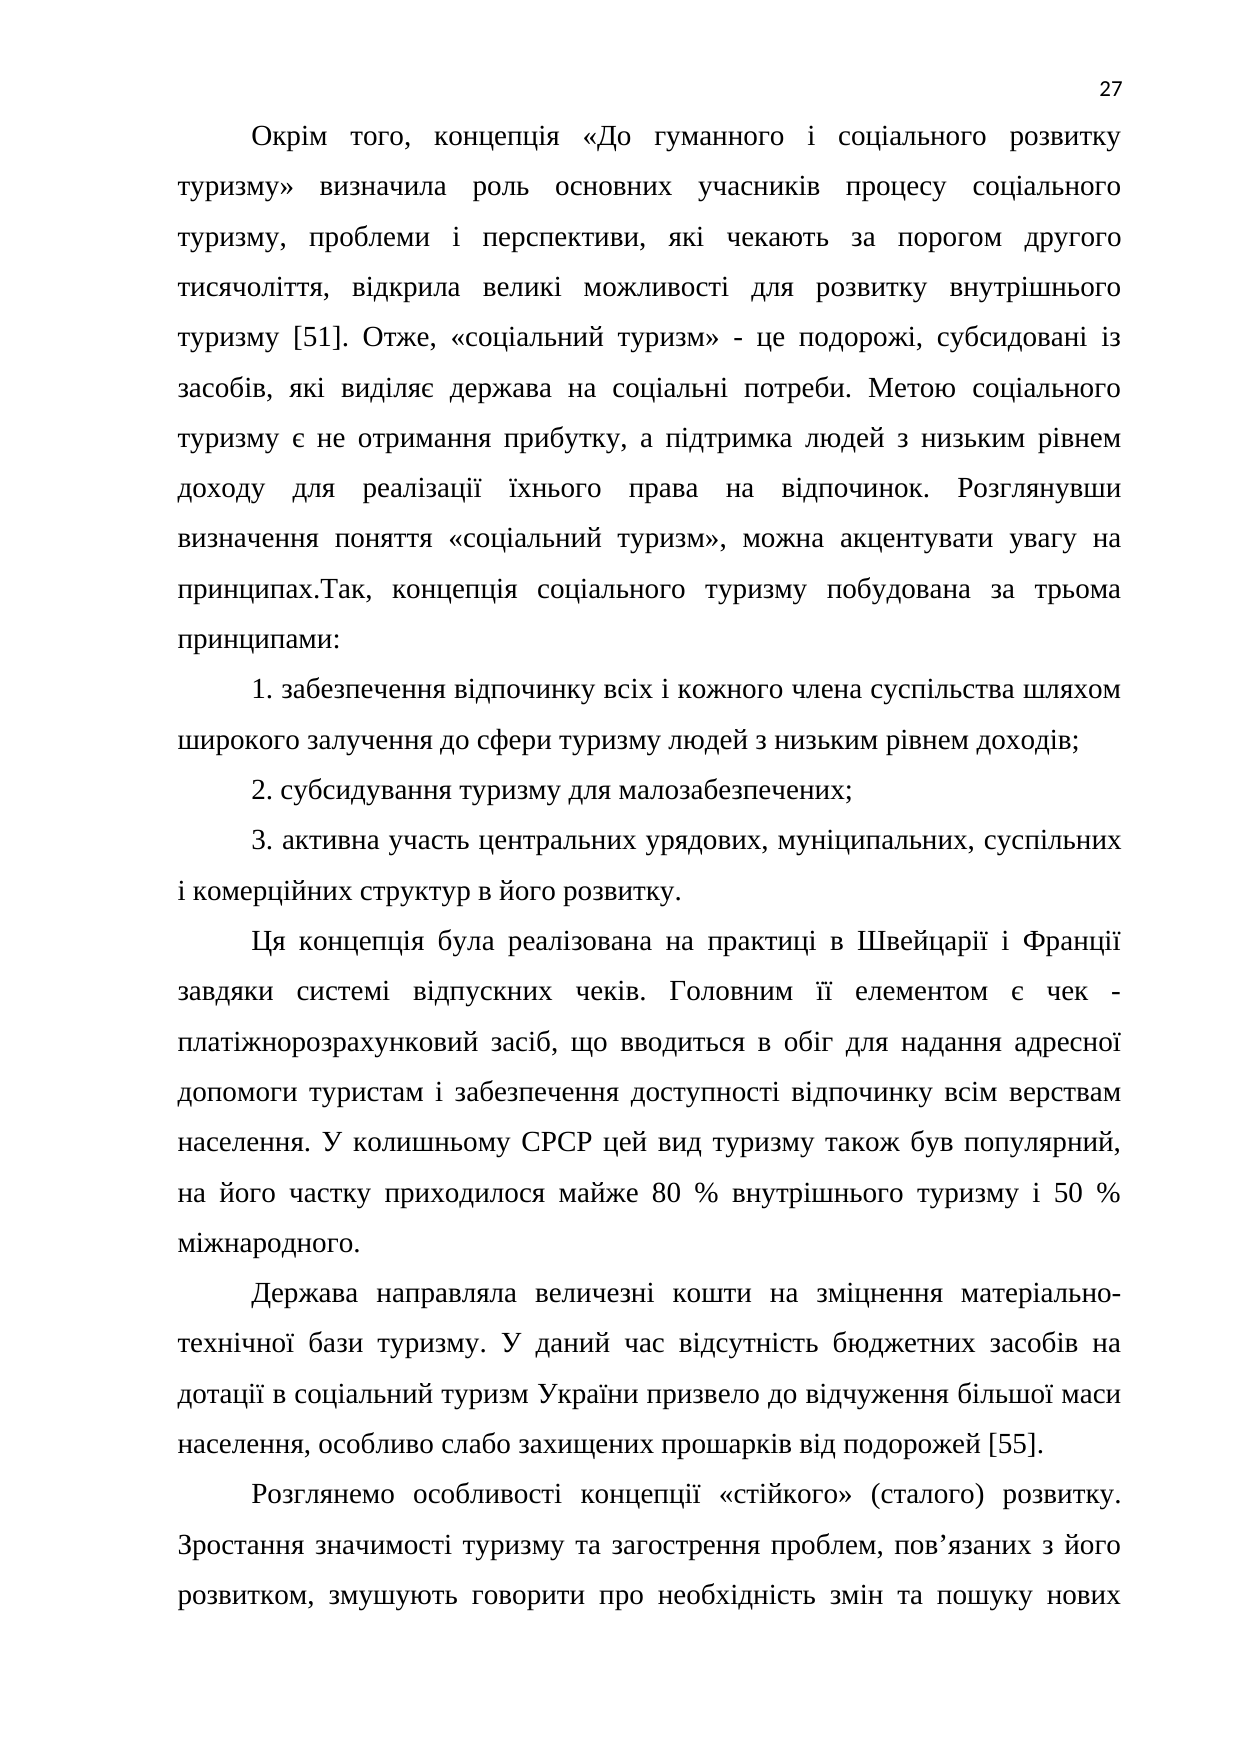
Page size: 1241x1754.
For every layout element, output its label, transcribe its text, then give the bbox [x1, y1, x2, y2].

text 2. субсидування туризму для малозабезпечених; [177, 772, 1122, 806]
text Окрім того, концепція «До гуманного і соціального розвитку туризму» визначила роль основних учасників процесу соціального туризму, проблеми і перспективи, які чекають за порогом другого тисячоліття, відкрила великі можливості для розвитку внутрішнього туризму [51]. Отже, «соціальний туризм» - це подорожі, субсидовані із засобів, які виділяє держава на соціальні потреби. Метою соціального туризму є не отримання прибутку, а підтримка людей з низьким рівнем доходу для реалізації їхнього права на відпочинок. Розглянувши визначення поняття «соціальний туризм», можна акцентувати увагу на принципах.Так, концепція соціального туризму побудована за трьома принципами: [177, 118, 1122, 655]
text 1. забезпечення відпочинку всіх і кожного члена суспільства шляхом широкого залучення до сфери туризму людей з низьким рівнем доходів; [177, 672, 1122, 755]
text 3. активна участь центральних урядових, муніципальних, суспільних і комерційних структур в його розвитку. [177, 822, 1122, 906]
text Ця концепція була реалізована на практиці в Швейцарії і Франції завдяки системі відпускних чеків. Головним її елементом є чек - платіжнорозрахунковий засіб, що вводиться в обіг для надання адресної допомоги туристам і забезпечення доступності відпочинку всім верствам населення. У колишньому СРСР цей вид туризму також був популярний, на його частку приходилося майже 80 % внутрішнього туризму і 50 % міжнародного. [177, 923, 1122, 1258]
text Держава направляла величезні кошти на зміцнення матеріально-технічної бази туризму. У даний час відсутність бюджетних засобів на дотації в соціальний туризм України призвело до відчуження більшої маси населення, особливо слабо захищених прошарків від подорожей [55]. [177, 1275, 1122, 1460]
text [177, 1477, 1122, 1611]
